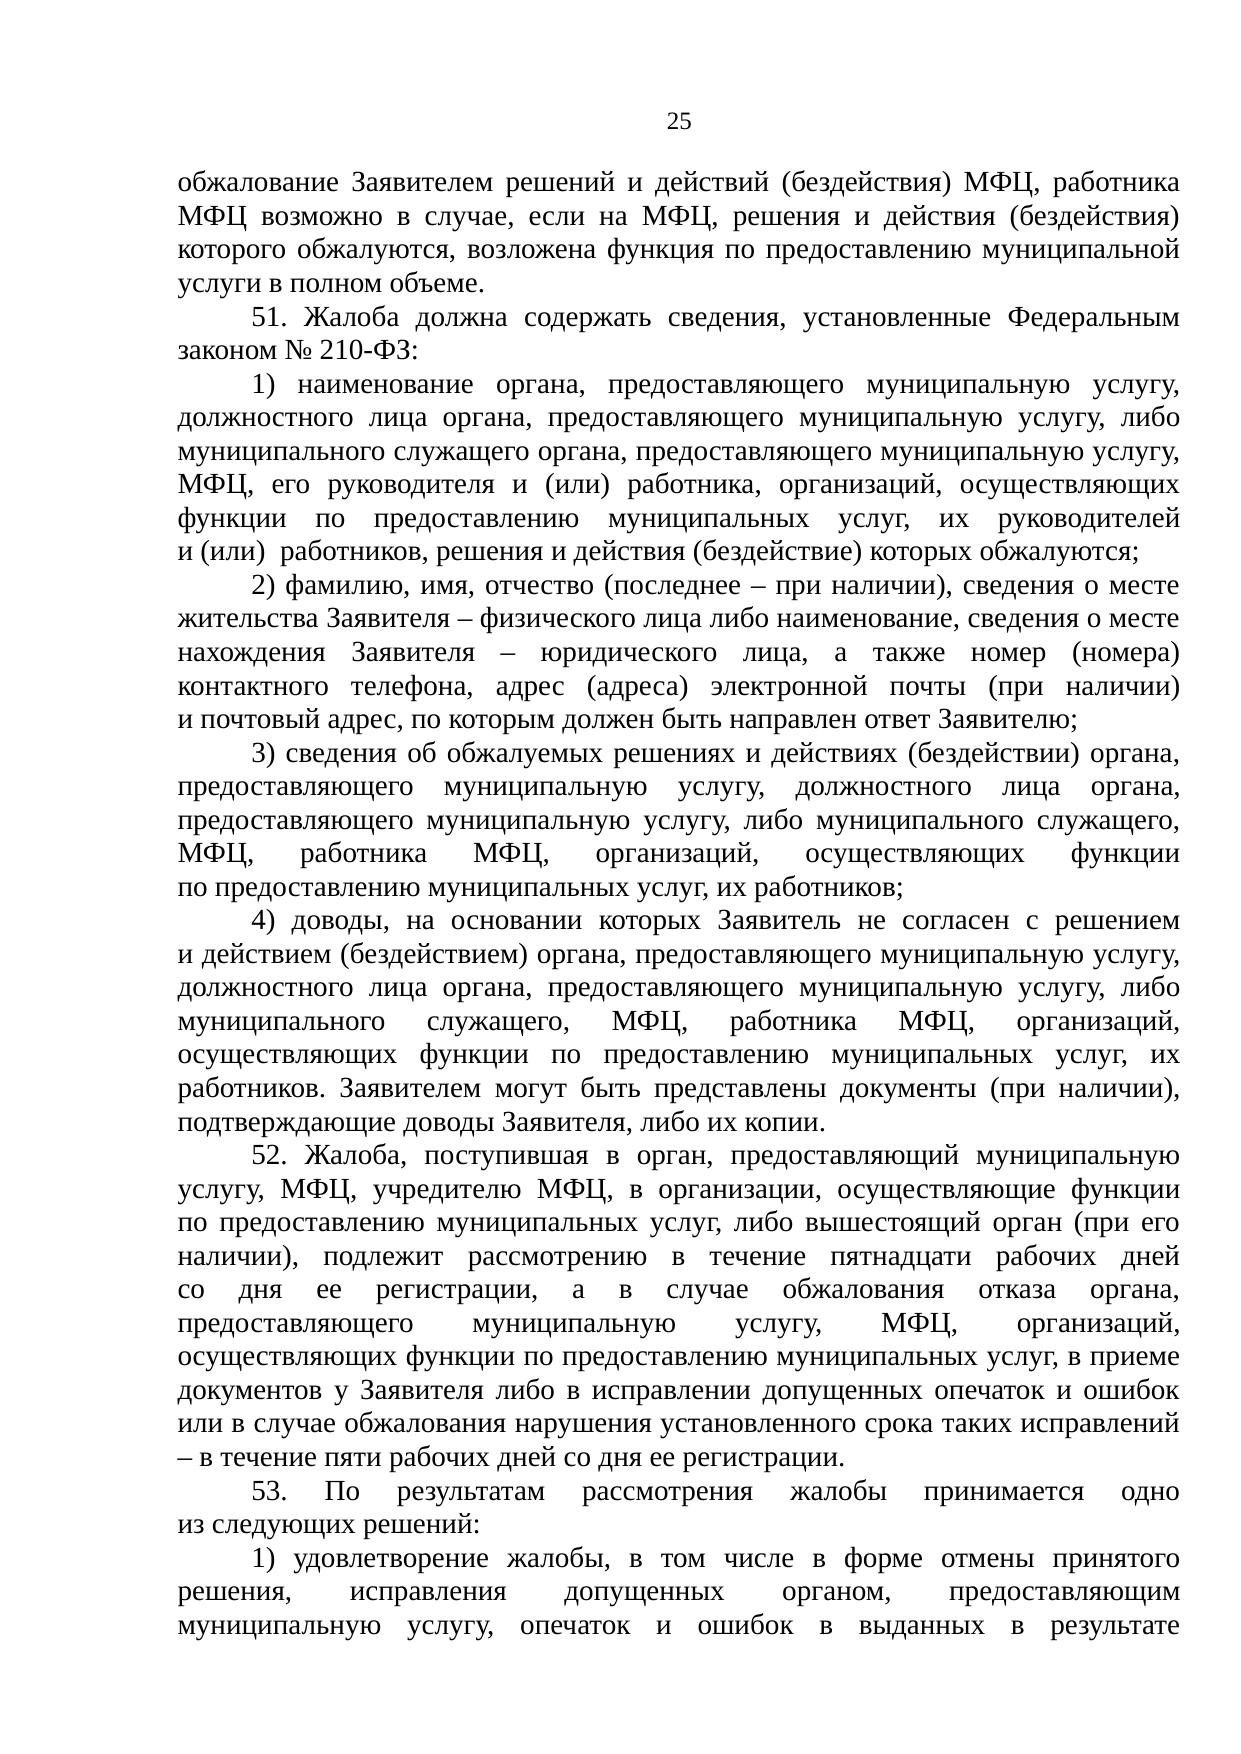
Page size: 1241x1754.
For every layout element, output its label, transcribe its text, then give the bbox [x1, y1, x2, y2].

text 51. Жалоба должна содержать сведения, установленные Федеральным законом № 210-ФЗ: [177, 299, 1181, 366]
text 52. Жалоба, поступившая в орган, предоставляющий муниципальную услугу, МФЦ, учредителю МФЦ, в организации, осуществляющие функции по предоставлению муниципальных услуг, либо вышестоящий орган (при его наличии), подлежит рассмотрению в течение пятнадцати рабочих дней со дня ее регистрации, а в случае обжалования отказа органа, предоставляющего муниципальную услугу, МФЦ, организаций, осуществляющих функции по предоставлению муниципальных услуг, в приеме документов у Заявителя либо в исправлении допущенных опечаток и ошибок или в случае обжалования нарушения установленного срока таких исправлений – в течение пяти рабочих дней со дня ее регистрации. [177, 1137, 1181, 1473]
text 53. По результатам рассмотрения жалобы принимается одно из следующих решений: [177, 1473, 1181, 1540]
text 3) сведения об обжалуемых решениях и действиях (бездействии) органа, предоставляющего муниципальную услугу, должностного лица органа, предоставляющего муниципальную услугу, либо муниципального служащего, МФЦ, работника МФЦ, организаций, осуществляющих функции по предоставлению муниципальных услуг, их работников; [177, 735, 1181, 902]
text 4) доводы, на основании которых Заявитель не согласен с решением и действием (бездействием) органа, предоставляющего муниципальную услугу, должностного лица органа, предоставляющего муниципальную услугу, либо муниципального служащего, МФЦ, работника МФЦ, организаций, осуществляющих функции по предоставлению муниципальных услуг, их работников. Заявителем могут быть представлены документы (при наличии), подтверждающие доводы Заявителя, либо их копии. [177, 902, 1181, 1137]
text 1) наименование органа, предоставляющего муниципальную услугу, должностного лица органа, предоставляющего муниципальную услугу, либо муниципального служащего органа, предоставляющего муниципальную услугу, МФЦ, его руководителя и (или) работника, организаций, осуществляющих функции по предоставлению муниципальных услуг, их руководителей и (или) работников, решения и действия (бездействие) которых обжалуются; [177, 366, 1181, 567]
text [177, 164, 1181, 299]
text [177, 1540, 1181, 1640]
text 2) фамилию, имя, отчество (последнее – при наличии), сведения о месте жительства Заявителя – физического лица либо наименование, сведения о месте нахождения Заявителя – юридического лица, а также номер (номера) контактного телефона, адрес (адреса) электронной почты (при наличии) и почтовый адрес, по которым должен быть направлен ответ Заявителю; [177, 567, 1181, 735]
